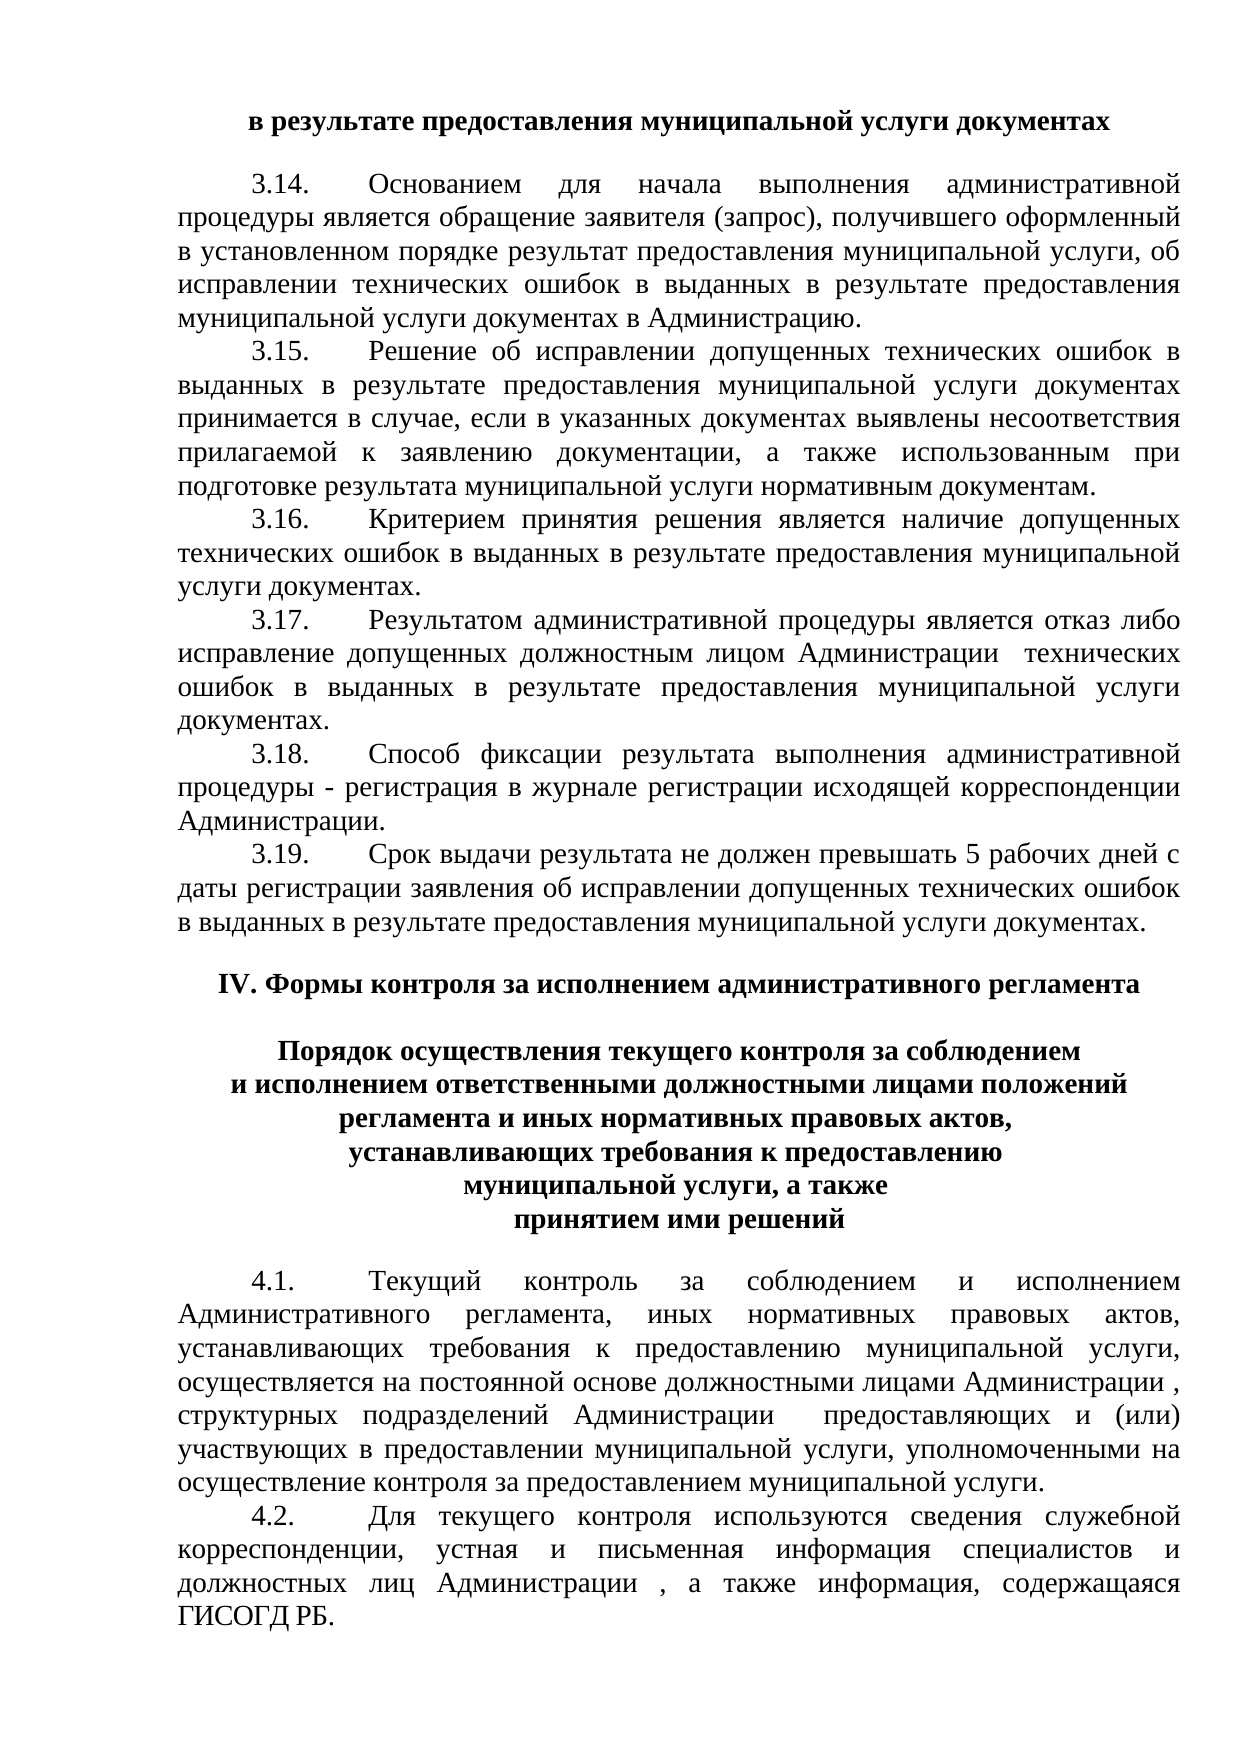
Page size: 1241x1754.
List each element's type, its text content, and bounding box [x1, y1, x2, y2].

list Основанием для начала выполнения административной процедуры является обращение заявителя (запрос), получившего оформленный в установленном порядке результат предоставления муниципальной услуги, об исправлении технических ошибок в выданных в результате предоставления муниципальной услуги документах в Администрацию. [177, 166, 1181, 333]
list Критерием принятия решения является наличие допущенных технических ошибок в выданных в результате предоставления муниципальной услуги документах. [177, 501, 1181, 602]
list Способ фиксации результата выполнения административной процедуры - регистрация в журнале регистрации исходящей корреспонденции Администрации. [177, 736, 1181, 837]
list Срок выдачи результата не должен превышать 5 рабочих дней с даты регистрации заявления об исправлении допущенных технических ошибок в выданных в результате предоставления муниципальной услуги документах. [177, 837, 1181, 937]
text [177, 103, 1181, 137]
list Результатом административной процедуры является отказ либо исправление допущенных должностным лицом Администрации технических ошибок в выданных в результате предоставления муниципальной услуги документах. [177, 602, 1181, 736]
text и исполнением ответственными должностными лицами положений [177, 1067, 1181, 1100]
text IV. Формы контроля за исполнением административного регламента [177, 966, 1181, 999]
list Текущий контроль за соблюдением и исполнением Административного регламента, иных нормативных правовых актов, устанавливающих требования к предоставлению муниципальной услуги, осуществляется на постоянной основе должностными лицами Администрации , структурных подразделений Администрации предоставляющих и (или) участвующих в предоставлении муниципальной услуги, уполномоченными на осуществление контроля за предоставлением муниципальной услуги. [177, 1263, 1181, 1498]
list Решение об исправлении допущенных технических ошибок в выданных в результате предоставления муниципальной услуги документах принимается в случае, если в указанных документах выявлены несоответствия прилагаемой к заявлению документации, а также использованным при подготовке результата муниципальной услуги нормативным документам. [177, 333, 1181, 501]
text регламента и иных нормативных правовых актов, устанавливающих требования к предоставлению муниципальной услуги, а также принятием ими решений [177, 1100, 1181, 1234]
text Порядок осуществления текущего контроля за соблюдением [177, 1033, 1181, 1067]
list Для текущего контроля используются сведения служебной корреспонденции, устная и письменная информация специалистов и должностных лиц Администрации , а также информация, содержащаяся ГИСОГД РБ. [177, 1498, 1181, 1632]
